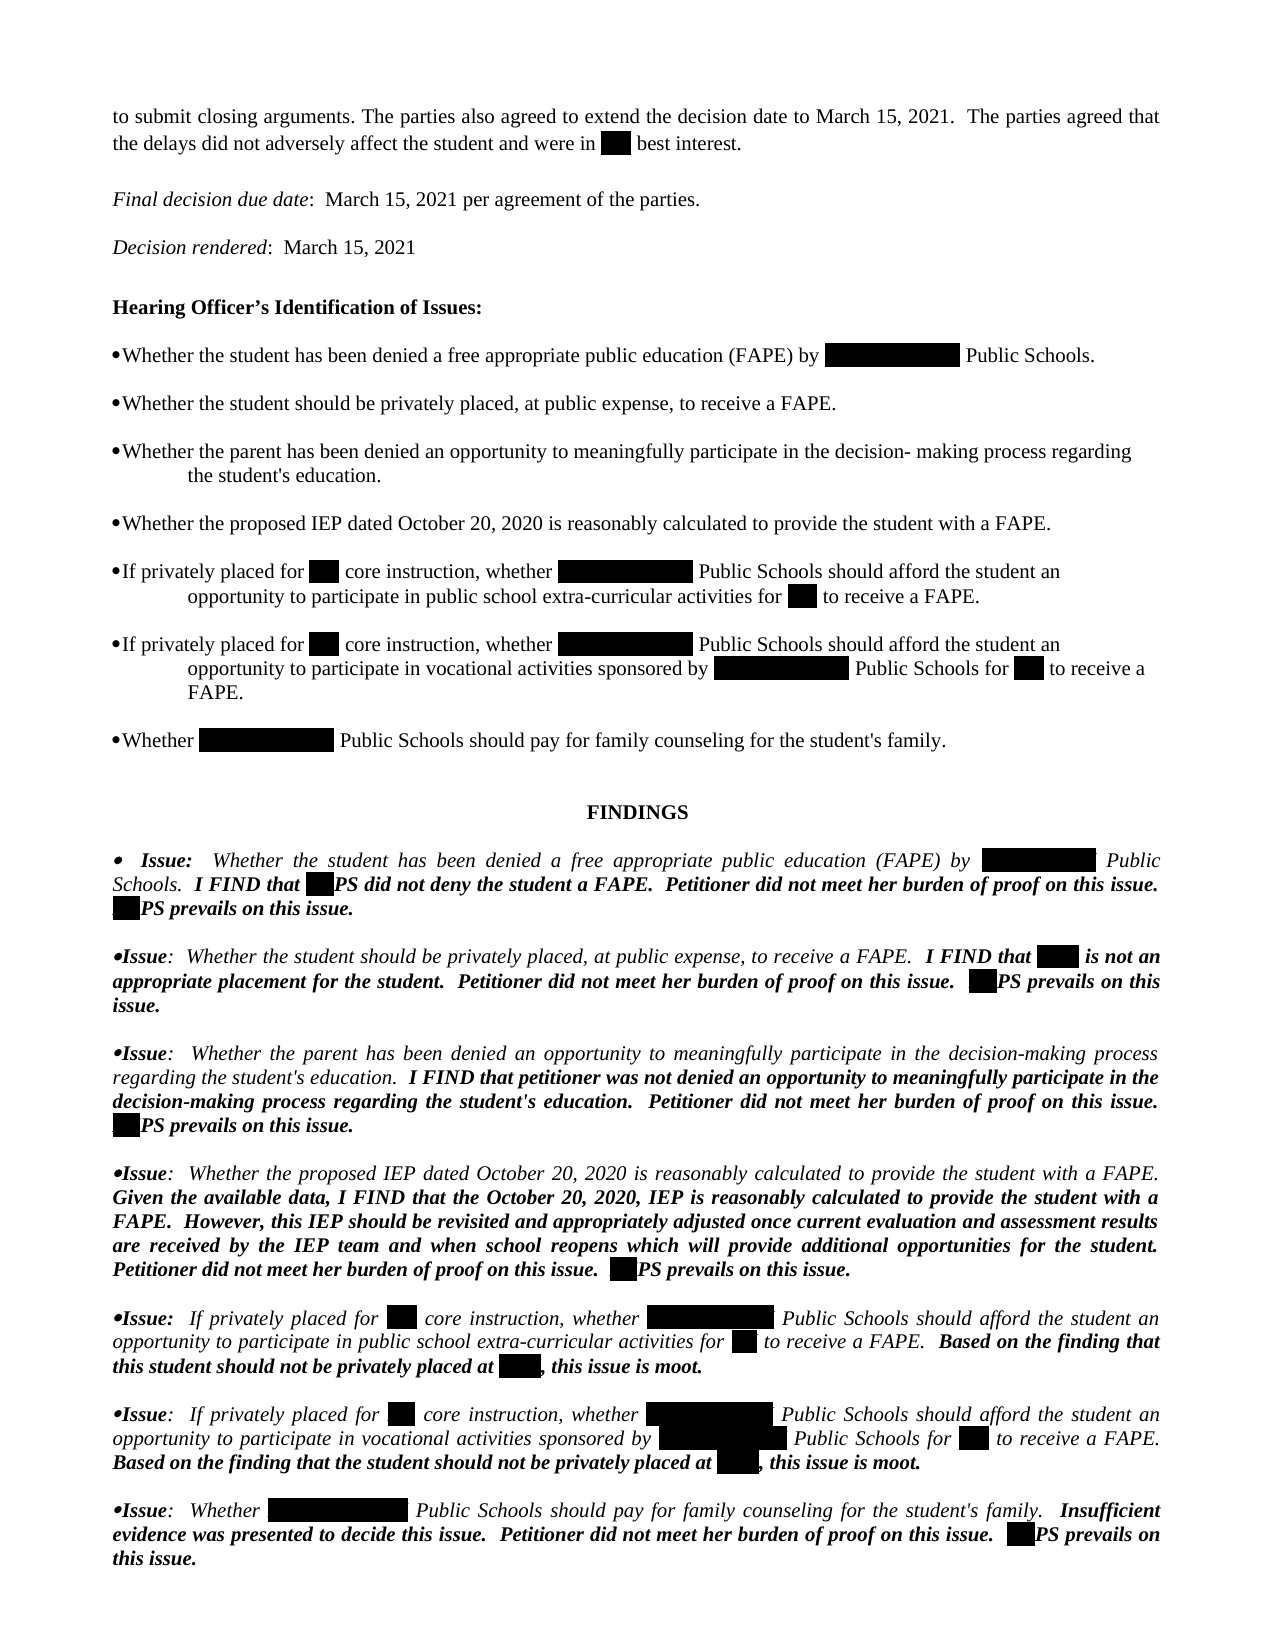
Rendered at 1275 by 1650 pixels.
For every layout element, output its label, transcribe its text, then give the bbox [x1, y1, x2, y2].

text Hearing Officer’s Identification of Issues: [112, 295, 1162, 319]
list Issue: If privately placed for XX core instruction, whether XXXXXXXXXX Public Schools should afford the student an opportunity to participate in vocational activities sponsored by XXXXXXXXXX Public Schools for XX to receive a FAPE. Based on the finding that the student should not be privately placed at XXX, this issue is moot. [759, 1402, 1162, 1474]
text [112, 104, 1162, 155]
list Issue: Whether the proposed IEP dated October 20, 2020 is reasonably calculated to provide the student with a FAPE. Given the available data, I FIND that the October 20, 2020, IEP is reasonably calculated to provide the student with a FAPE. However, this IEP should be revisited and appropriately adjusted once current evaluation and assessment results are received by the IEP team and when school reopens which will provide additional opportunities for the student. Petitioner did not meet her burden of proof on this issue. XXPS prevails on this issue. [112, 1161, 1162, 1281]
list Issue: If privately placed for XX core instruction, whether XXXXXXXXXX Public Schools should afford the student an opportunity to participate in public school extra-curricular activities for XX to receive a FAPE. Based on the finding that this student should not be privately placed at XXX, this issue is moot. [112, 1305, 1162, 1378]
list Whether the proposed IEP dated October 20, 2020 is reasonably calculated to provide the student with a FAPE. [112, 511, 1162, 535]
list Issue: If privately placed for XX core instruction, whether XXXXXXXXXX Public Schools should afford the student an opportunity to participate in vocational activities sponsored by XXXXXXXXXX Public Schools for XX to receive a FAPE. Based on the finding that the student should not be privately placed at XXX, this issue is moot. [112, 1402, 717, 1474]
list Whether the student should be privately placed, at public expense, to receive a FAPE. [112, 391, 1162, 415]
text FINDINGS [112, 800, 1162, 824]
list Whether the parent has been denied an opportunity to meaningfully participate in the decision- making process regarding the student's education. [112, 439, 1162, 487]
list Final decision due date: March 15, 2021 per agreement of the parties. [112, 187, 1162, 211]
list Whether the student has been denied a free appropriate public education (FAPE) by XXXXXXXXX Public Schools. [112, 343, 825, 367]
list Whether XXXXXXXXX Public Schools should pay for family counseling for the student's family. [334, 728, 1162, 752]
list If privately placed for XX core instruction, whether XXXXXXXXX Public Schools should afford the student an opportunity to participate in public school extra-curricular activities for XX to receive a FAPE. [112, 559, 1162, 608]
list Issue: Whether the parent has been denied an opportunity to meaningfully participate in the decision-making process regarding the student's education. I FIND that petitioner was not denied an opportunity to meaningfully participate in the decision-making process regarding the student's education. Petitioner did not meet her burden of proof on this issue. XXPS prevails on this issue. [112, 1041, 1162, 1137]
list Decision rendered: March 15, 2021 [112, 235, 1162, 259]
list Issue: Whether XXXXXXXXXXX Public Schools should pay for family counseling for the student's family. Insufficient evidence was presented to decide this issue. Petitioner did not meet her burden of proof on this issue. XXPS prevails on this issue. [112, 1498, 1162, 1570]
list If privately placed for XX core instruction, whether XXXXXXXXX Public Schools should afford the student an opportunity to participate in vocational activities sponsored by XXXXXXXXX Public Schools for XX to receive a FAPE. [112, 632, 1162, 704]
list Issue: Whether the student should be privately placed, at public expense, to receive a FAPE. I FIND that XXX is not an appropriate placement for the student. Petitioner did not meet her burden of proof on this issue. XXPS prevails on this issue. [112, 944, 1162, 1017]
list Issue: Whether the student has been denied a free appropriate public education (FAPE) by XXXXXXXXX Public Schools. I FIND that XXPS did not deny the student a FAPE. Petitioner did not meet her burden of proof on this issue. XXPS prevails on this issue. [112, 848, 1162, 920]
